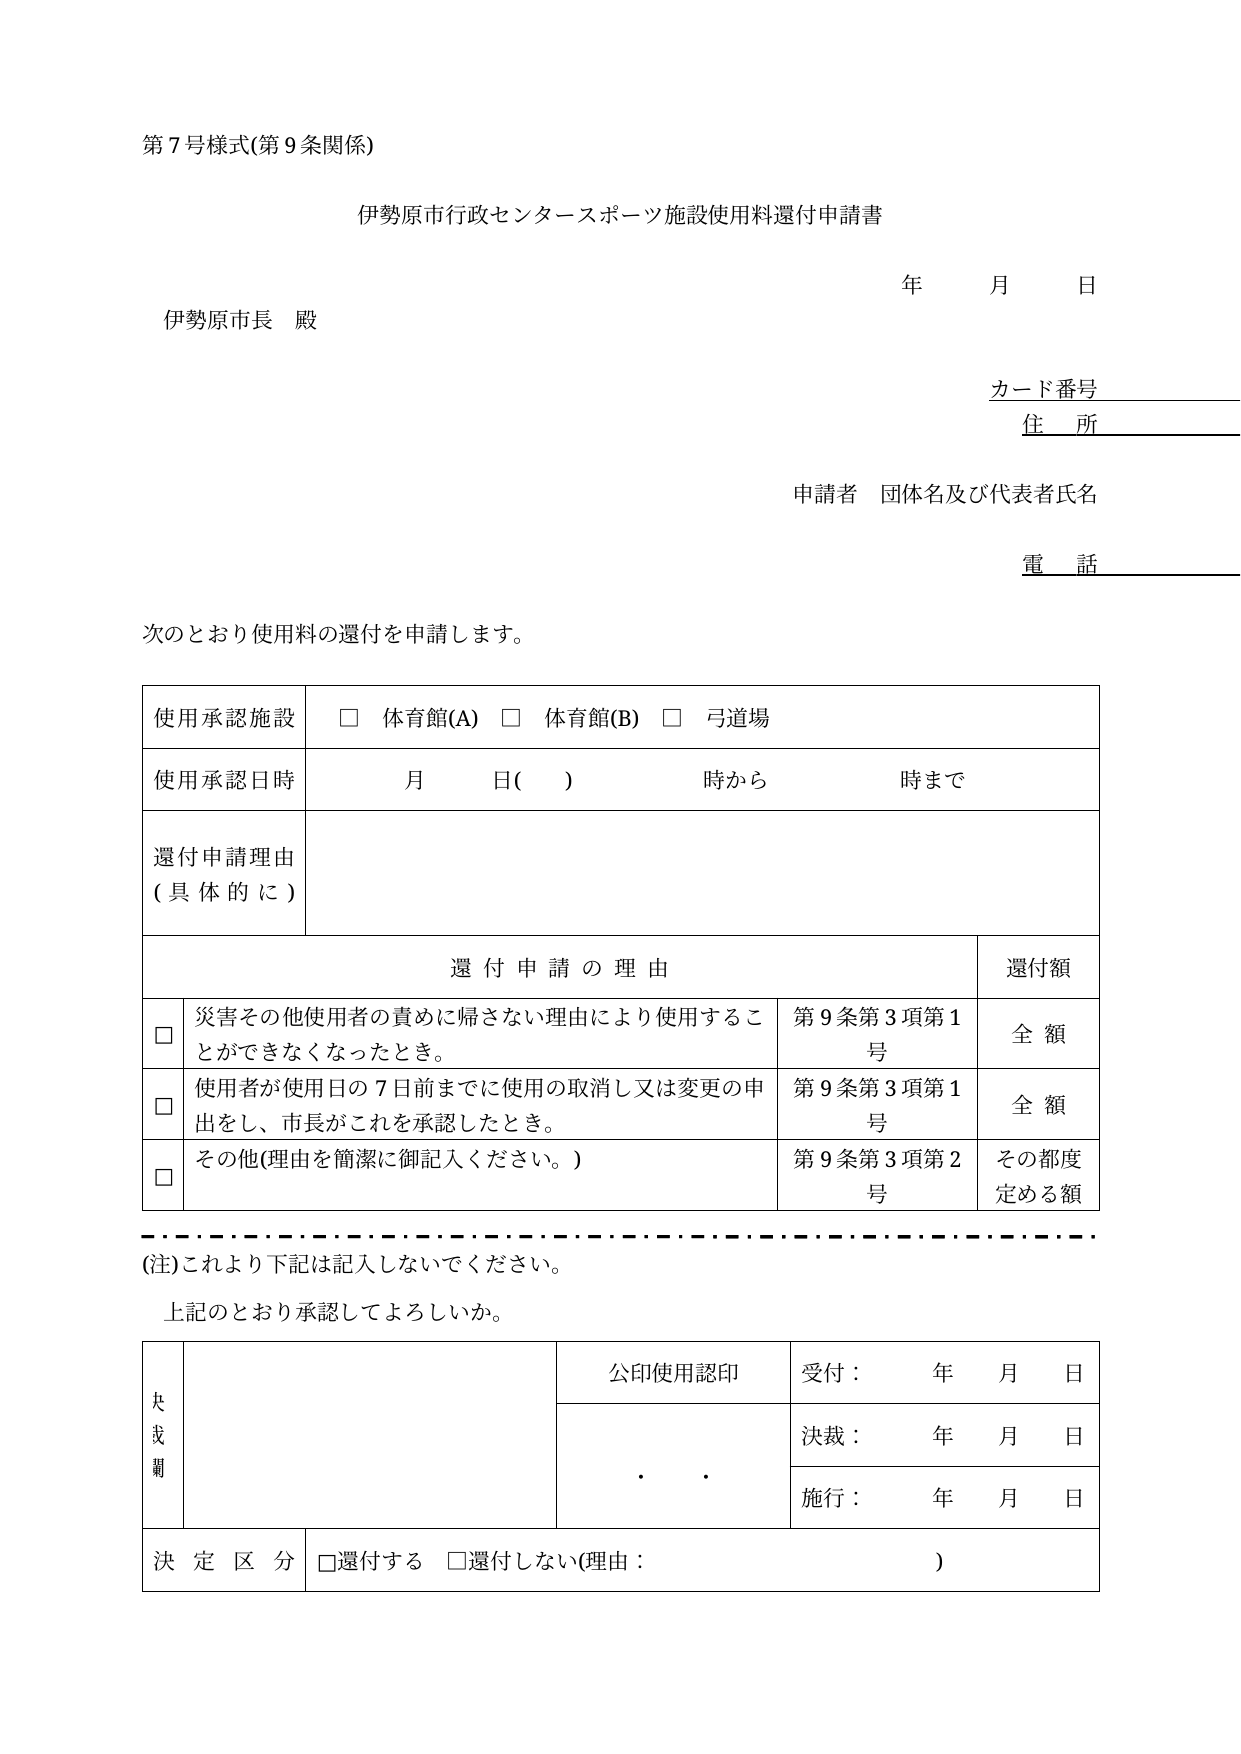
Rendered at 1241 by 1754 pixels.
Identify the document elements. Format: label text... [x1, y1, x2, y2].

table_cell その他(理由を簡潔に御記入ください。) [184, 1140, 777, 1210]
text 第7号様式(第9条関係) [142, 127, 1098, 162]
table_cell 使用者が使用日の7日前までに使用の取消し又は変更の申出をし、市長がこれを承認したとき。 [184, 1069, 777, 1139]
text 年 月 日 [142, 266, 1098, 301]
table_cell 第9条第3項第1号 [778, 1069, 977, 1139]
table_header 決裁欄 [143, 1342, 183, 1528]
table_cell □ [143, 1140, 183, 1210]
table_cell 還付申請の理由 [143, 936, 977, 997]
text 次のとおり使用料の還付を申請します。 [142, 615, 1098, 650]
text 伊勢原市行政センタースポーツ施設使用料還付申請書 [142, 196, 1098, 231]
table_cell 月 日( ) 時から 時まで [306, 749, 1099, 810]
table_cell 還付申請理由 (具体的に) [143, 811, 305, 935]
table_cell その都度定める額 [978, 1140, 1099, 1210]
table_cell 施行： 年 月 日 [791, 1467, 1099, 1528]
table_header 公印使用認印 [557, 1342, 790, 1403]
table_cell 災害その他使用者の責めに帰さない理由により使用することができなくなったとき。 [184, 999, 777, 1068]
table_cell 第9条第3項第1号 [778, 999, 977, 1068]
table_header [184, 1342, 556, 1528]
table_cell □還付する □還付しない(理由： ) [306, 1529, 1099, 1591]
text 電話 [142, 545, 1098, 580]
table_cell 使用承認日時 [143, 749, 305, 810]
table_cell [306, 811, 1099, 935]
table_cell 決裁： 年 月 日 [791, 1404, 1099, 1466]
text 住所 [142, 406, 1098, 441]
text 上記のとおり承認してよろしいか。 [142, 1293, 1098, 1328]
table_header 受付： 年 月 日 [791, 1342, 1099, 1403]
text カード番号 [142, 371, 1098, 406]
table_cell 決定区分 [143, 1529, 305, 1591]
text 申請者 団体名及び代表者氏名 [142, 476, 1098, 511]
table_cell 第9条第3項第2号 [778, 1140, 977, 1210]
table_header 使用承認施設 [143, 686, 305, 747]
table_cell 全額 [978, 999, 1099, 1068]
table_cell 還付額 [978, 936, 1099, 997]
text (注)これより下記は記入しないでください。 [142, 1246, 1098, 1281]
table_cell 全額 [978, 1069, 1099, 1139]
table_cell □ [143, 999, 183, 1068]
table_header □ 体育館(A) □ 体育館(B) □ 弓道場 [306, 686, 1099, 747]
table_cell ・ ・ [557, 1404, 790, 1528]
table_cell □ [143, 1069, 183, 1139]
text 伊勢原市長 殿 [142, 301, 1098, 336]
